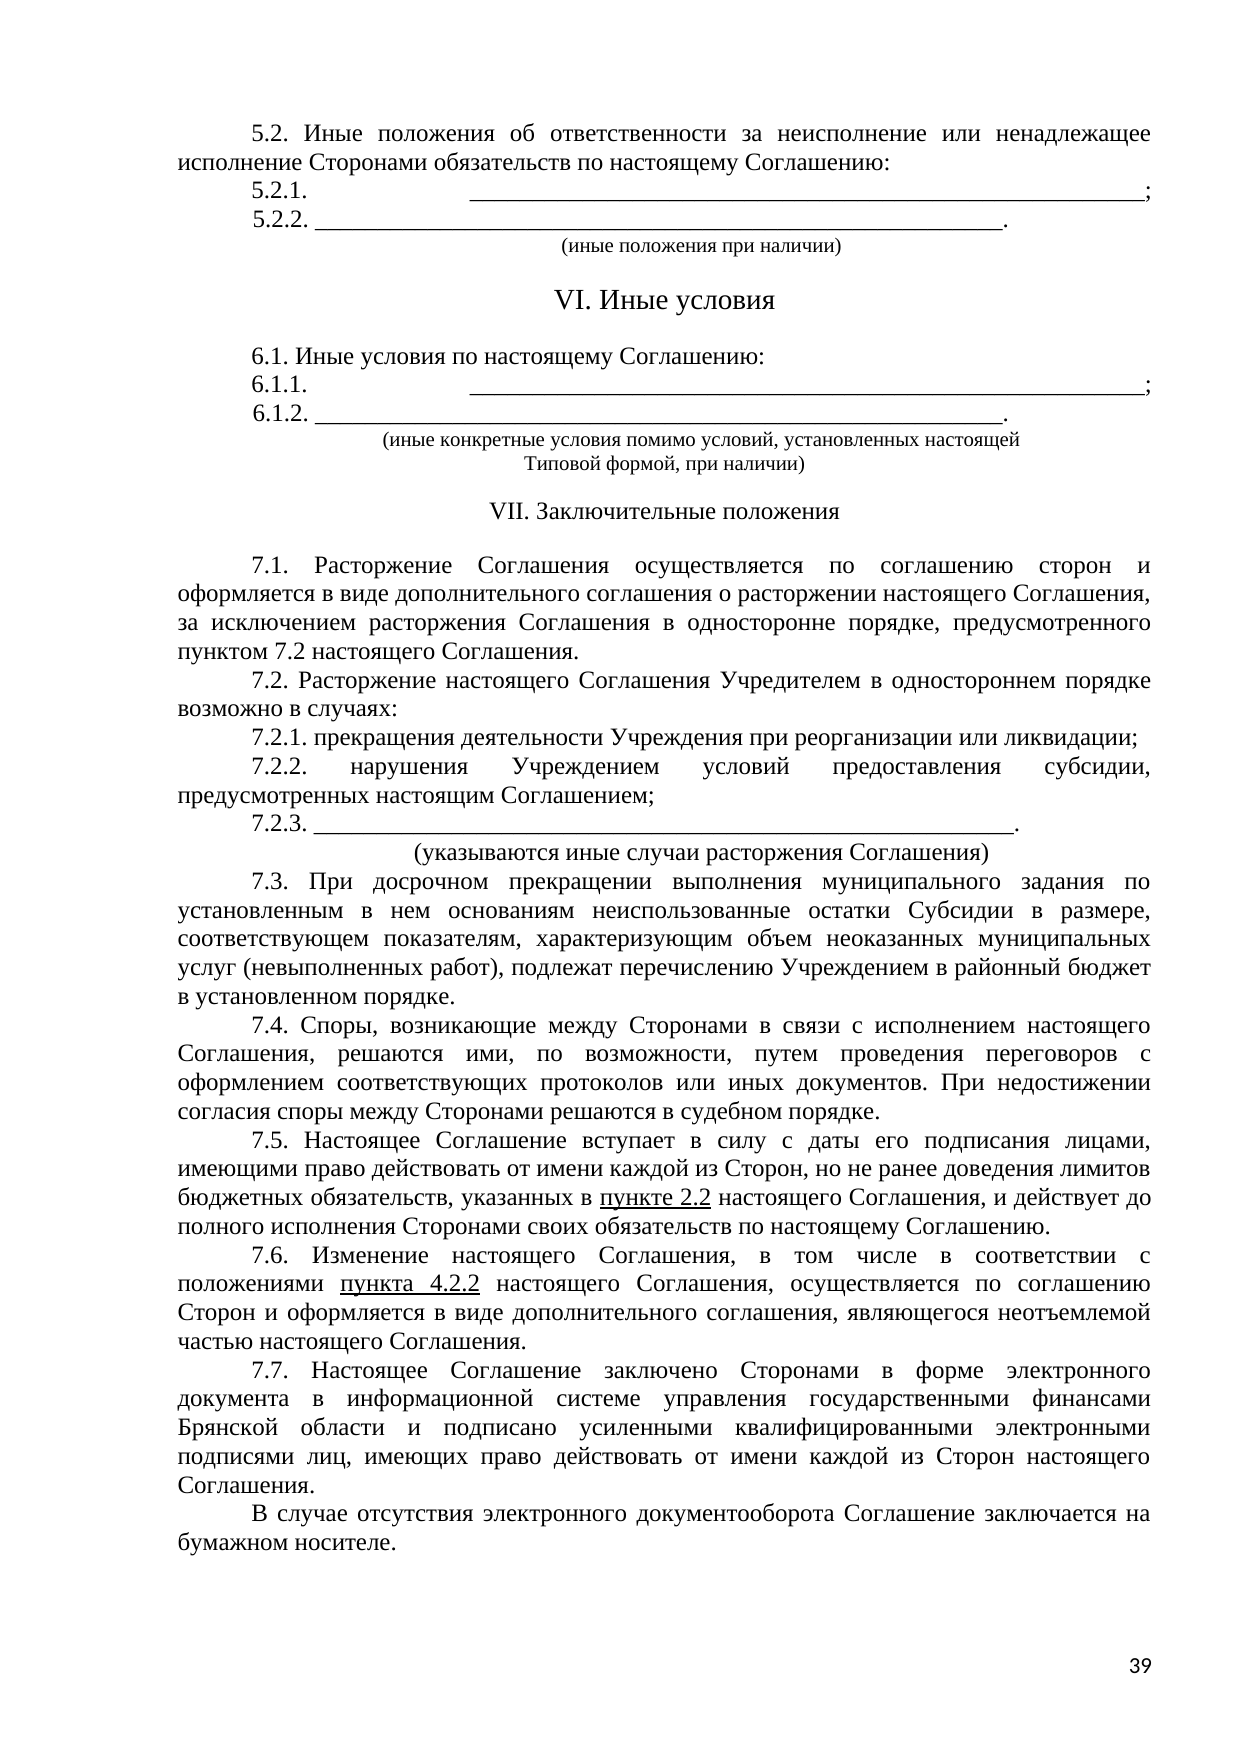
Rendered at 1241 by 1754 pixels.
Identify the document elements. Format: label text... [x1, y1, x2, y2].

text 7.4. Споры, возникающие между Сторонами в связи с исполнением настоящего Соглашения, решаются ими, по возможности, путем проведения переговоров с оформлением соответствующих протоколов или иных документов. При недостижении согласия споры между Сторонами решаются в судебном порядке. [177, 1010, 1152, 1125]
text 7.2.3. ________________________________________________________. [177, 808, 1152, 837]
text (иные положения при наличии) [177, 233, 1152, 257]
text VI. Иные условия [177, 282, 1152, 316]
text (указываются иные случаи расторжения Соглашения) [177, 837, 1152, 866]
text 7.1. Расторжение Соглашения осуществляется по соглашению сторон и оформляется в виде дополнительного соглашения о расторжении настоящего Соглашения, за исключением расторжения Соглашения в односторонне порядке, предусмотренного пунктом 7.2 настоящего Соглашения. [177, 550, 1152, 665]
text 6.1. Иные условия по настоящему Соглашению: [177, 341, 1152, 369]
text 7.3. При досрочном прекращении выполнения муниципального задания по установленным в нем основаниям неиспользованные остатки Субсидии в размере, соответствующем показателям, характеризующим объем неоказанных муниципальных услуг (невыполненных работ), подлежат перечислению Учреждением в районный бюджет в установленном порядке. [177, 866, 1152, 1010]
text 7.5. Настоящее Соглашение вступает в силу с даты его подписания лицами, имеющими право действовать от имени каждой из Сторон, но не ранее доведения лимитов бюджетных обязательств, указанных в пункте 2.2 настоящего Соглашения, и действует до полного исполнения Сторонами своих обязательств по настоящему Соглашению. [177, 1125, 1152, 1240]
text 5.2.1. ______________________________________________________; 5.2.2. _______________________________________________________. [233, 176, 1152, 233]
text 7.2.1. прекращения деятельности Учреждения при реорганизации или ликвидации; [177, 722, 1152, 751]
text В случае отсутствия электронного документооборота Соглашение заключается на бумажном носителе. [177, 1498, 1152, 1556]
text VII. Заключительные положения [177, 496, 1152, 525]
text 6.1.1. ______________________________________________________; 6.1.2. _______________________________________________________. [233, 369, 1152, 427]
text 7.2.2. нарушения Учреждением условий предоставления субсидии, предусмотренных настоящим Соглашением; [177, 751, 1152, 808]
text 7.2. Расторжение настоящего Соглашения Учредителем в одностороннем порядке возможно в случаях: [177, 665, 1152, 722]
text (иные конкретные условия помимо условий, установленных настоящей Типовой формой, при наличии) [177, 427, 1152, 475]
text 7.7. Настоящее Соглашение заключено Сторонами в форме электронного документа в информационной системе управления государственными финансами Брянской области и подписано усиленными квалифицированными электронными подписями лиц, имеющих право действовать от имени каждой из Сторон настоящего Соглашения. [177, 1355, 1152, 1498]
text 5.2. Иные положения об ответственности за неисполнение или ненадлежащее исполнение Сторонами обязательств по настоящему Соглашению: [177, 118, 1152, 176]
text 7.6. Изменение настоящего Соглашения, в том числе в соответствии с положениями пункта 4.2.2 настоящего Соглашения, осуществляется по соглашению Сторон и оформляется в виде дополнительного соглашения, являющегося неотъемлемой частью настоящего Соглашения. [177, 1240, 1152, 1355]
